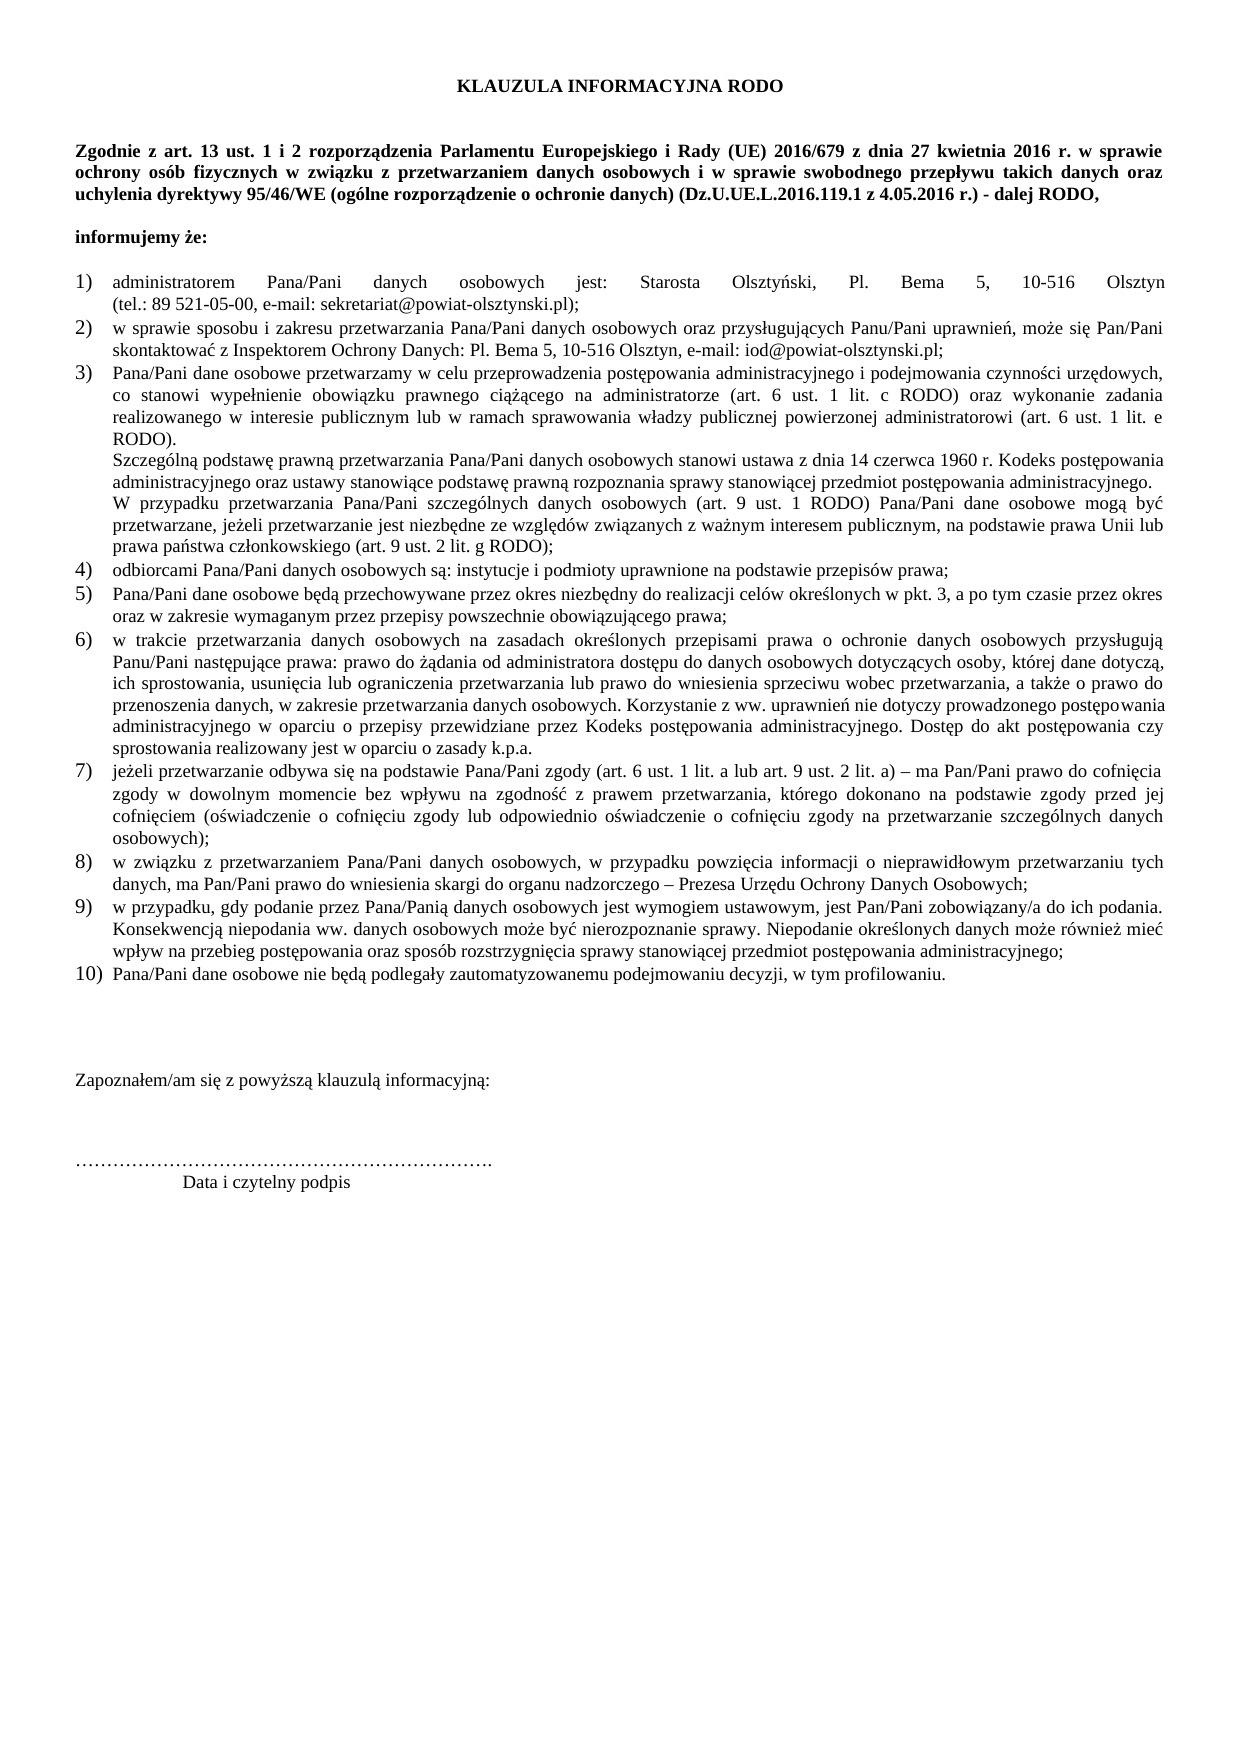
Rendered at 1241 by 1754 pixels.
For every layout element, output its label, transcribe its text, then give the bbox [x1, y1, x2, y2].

list Pana/Pani dane osobowe będą przechowywane przez okres niezbędny do realizacji celów określonych w pkt. 3, a po tym czasie przez okres oraz w zakresie wymaganym przez przepisy powszechnie obowiązującego prawa; [75, 581, 1165, 627]
text informujemy że: [75, 226, 1165, 247]
text Data i czytelny podpis [75, 1171, 1165, 1192]
list Pana/Pani dane osobowe nie będą podlegały zautomatyzowanemu podejmowaniu decyzji, w tym profilowaniu. [75, 961, 1165, 985]
text …………………………………………………………. [75, 1149, 1165, 1171]
text KLAUZULA INFORMACYJNA RODO [75, 75, 1165, 97]
list jeżeli przetwarzanie odbywa się na podstawie Pana/Pani zgody (art. 6 ust. 1 lit. a lub art. 9 ust. 2 lit. a) – ma Pan/Pani prawo do cofnięcia zgody w dowolnym momencie bez wpływu na zgodność z prawem przetwarzania, którego dokonano na podstawie zgody przed jej cofnięciem (oświadczenie o cofnięciu zgody lub odpowiednio oświadczenie o cofnięciu zgody na przetwarzanie szczególnych danych osobowych); [75, 758, 1165, 848]
text Zgodnie z art. 13 ust. 1 i 2 rozporządzenia Parlamentu Europejskiego i Rady (UE) 2016/679 z dnia 27 kwietnia 2016 r. w sprawie ochrony osób fizycznych w związku z przetwarzaniem danych osobowych i w sprawie swobodnego przepływu takich danych oraz uchylenia dyrektywy 95/46/WE (ogólne rozporządzenie o ochronie danych) (Dz.U.UE.L.2016.119.1 z 4.05.2016 r.) - dalej RODO, [75, 140, 1165, 204]
list odbiorcami Pana/Pani danych osobowych są: instytucje i podmioty uprawnione na podstawie przepisów prawa; [75, 557, 1165, 581]
text Zapoznałem/am się z powyższą klauzulą informacyjną: [75, 1069, 1165, 1091]
text Szczególną podstawę prawną przetwarzania Pana/Pani danych osobowych stanowi ustawa z dnia 14 czerwca 1960 r. Kodeks postępowania administracyjnego oraz ustawy stanowiące podstawę prawną rozpoznania sprawy stanowiącej przedmiot postępowania administracyjnego. [112, 449, 1165, 492]
list administratorem Pana/Pani danych osobowych jest: Starosta Olsztyński, Pl. Bema 5, 10-516 Olsztyn (tel.: 89 521-05-00, e-mail: sekretariat@powiat-olsztynski.pl); [75, 269, 1165, 315]
list Pana/Pani dane osobowe przetwarzamy w celu przeprowadzenia postępowania administracyjnego i podejmowania czynności urzędowych, co stanowi wypełnienie obowiązku prawnego ciążącego na administratorze (art. 6 ust. 1 lit. c RODO) oraz wykonanie zadania realizowanego w interesie publicznym lub w ramach sprawowania władzy publicznej powierzonej administratorowi (art. 6 ust. 1 lit. e RODO). [75, 360, 1165, 449]
list w trakcie przetwarzania danych osobowych na zasadach określonych przepisami prawa o ochronie danych osobowych przysługują Panu/Pani następujące prawa: prawo do żądania od administratora dostępu do danych osobowych dotyczących osoby, której dane dotyczą, ich sprostowania, usunięcia lub ograniczenia przetwarzania lub prawo do wniesienia sprzeciwu wobec przetwarzania, a także o prawo do przenoszenia danych, w zakresie przetwarzania danych osobowych. Korzystanie z ww. uprawnień nie dotyczy prowadzonego postępowania administracyjnego w oparciu o przepisy przewidziane przez Kodeks postępowania administracyjnego. Dostęp do akt postępowania czy sprostowania realizowany jest w oparciu o zasady k.p.a. [75, 627, 1165, 758]
list w przypadku, gdy podanie przez Pana/Panią danych osobowych jest wymogiem ustawowym, jest Pan/Pani zobowiązany/a do ich podania. Konsekwencją niepodania ww. danych osobowych może być nierozpoznanie sprawy. Niepodanie określonych danych może również mieć wpływ na przebieg postępowania oraz sposób rozstrzygnięcia sprawy stanowiącej przedmiot postępowania administracyjnego; [75, 894, 1165, 961]
list w sprawie sposobu i zakresu przetwarzania Pana/Pani danych osobowych oraz przysługujących Panu/Pani uprawnień, może się Pan/Pani skontaktować z Inspektorem Ochrony Danych: Pl. Bema 5, 10-516 Olsztyn, e-mail: iod@powiat-olsztynski.pl; [75, 315, 1165, 360]
list w związku z przetwarzaniem Pana/Pani danych osobowych, w przypadku powzięcia informacji o nieprawidłowym przetwarzaniu tych danych, ma Pan/Pani prawo do wniesienia skargi do organu nadzorczego – Prezesa Urzędu Ochrony Danych Osobowych; [75, 848, 1165, 894]
text W przypadku przetwarzania Pana/Pani szczególnych danych osobowych (art. 9 ust. 1 RODO) Pana/Pani dane osobowe mogą być przetwarzane, jeżeli przetwarzanie jest niezbędne ze względów związanych z ważnym interesem publicznym, na podstawie prawa Unii lub prawa państwa członkowskiego (art. 9 ust. 2 lit. g RODO); [112, 492, 1165, 557]
